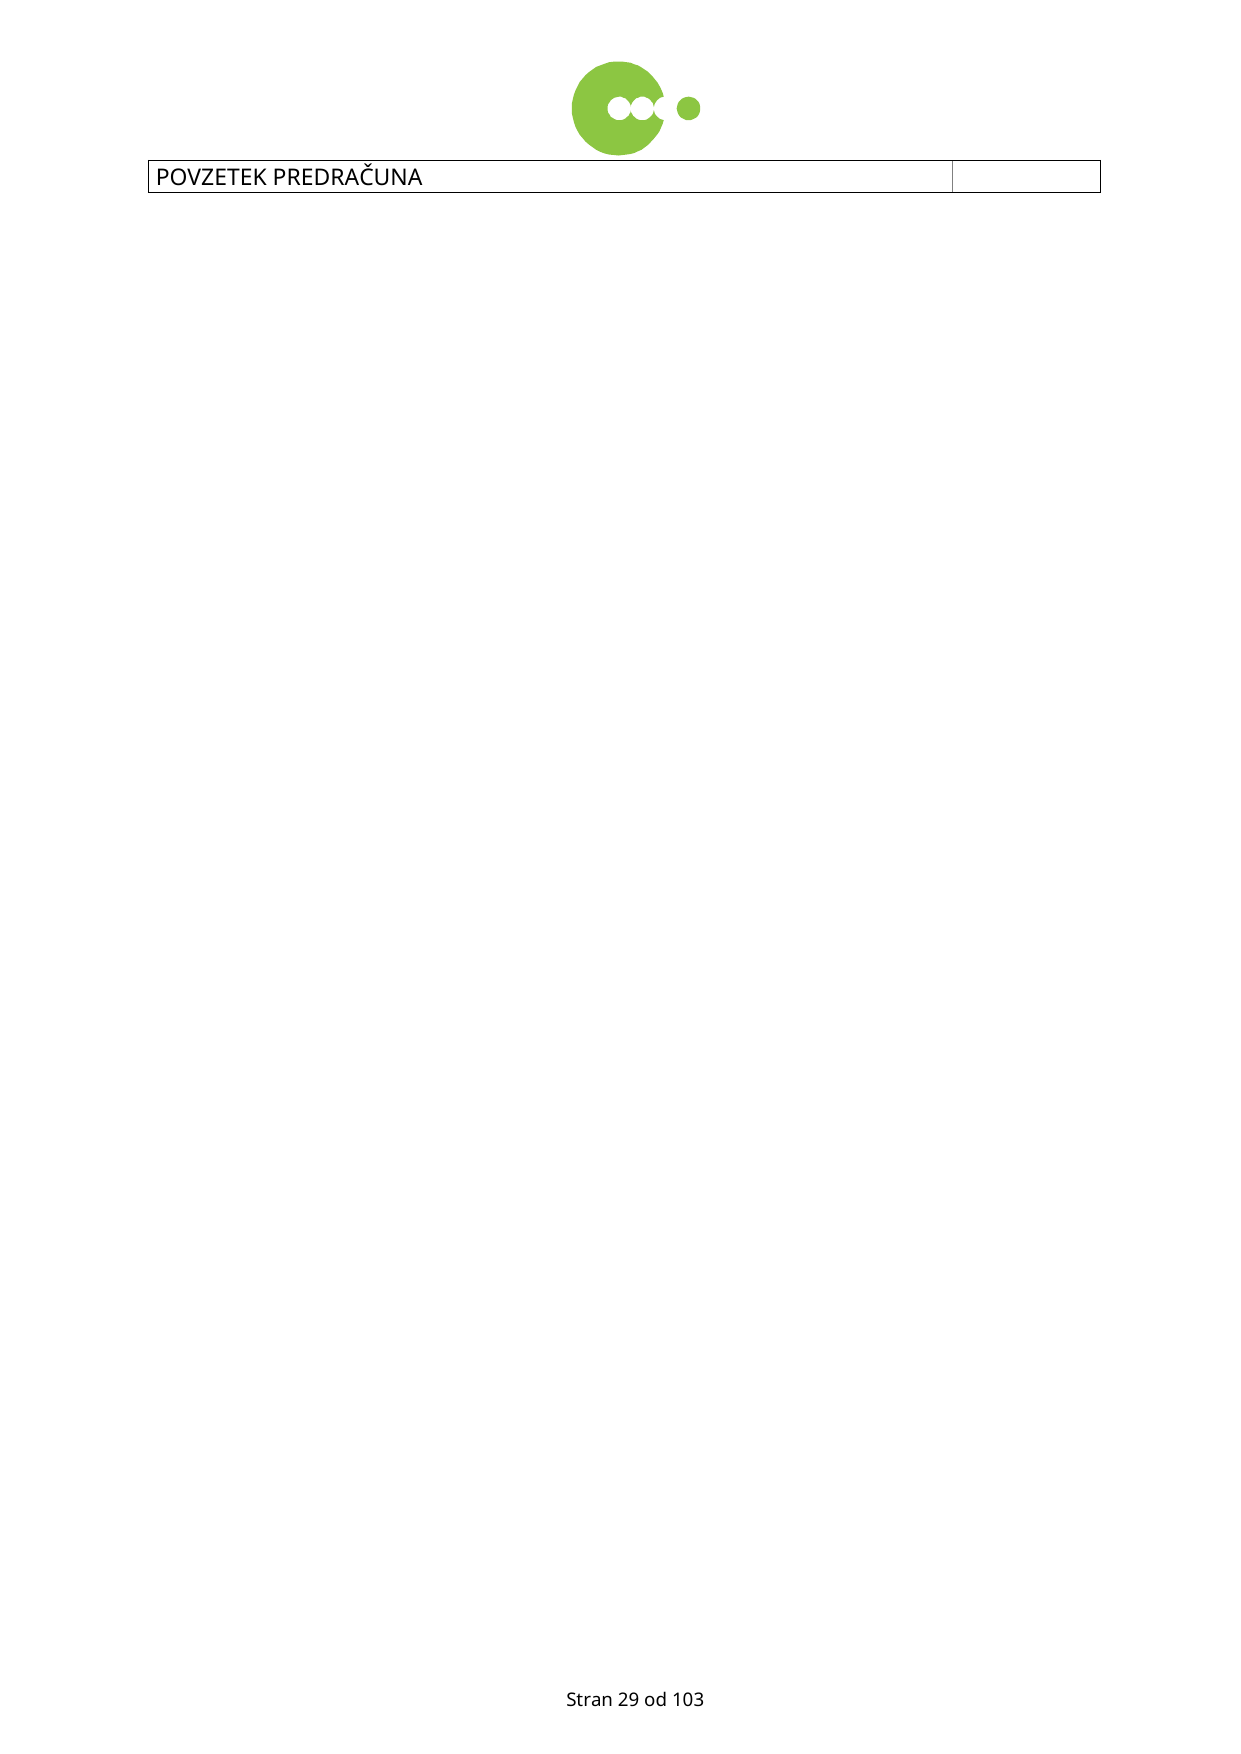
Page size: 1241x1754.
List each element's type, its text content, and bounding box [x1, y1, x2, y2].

table_header [953, 161, 1100, 192]
table_header POVZETEK PREDRAČUNA [149, 161, 952, 192]
